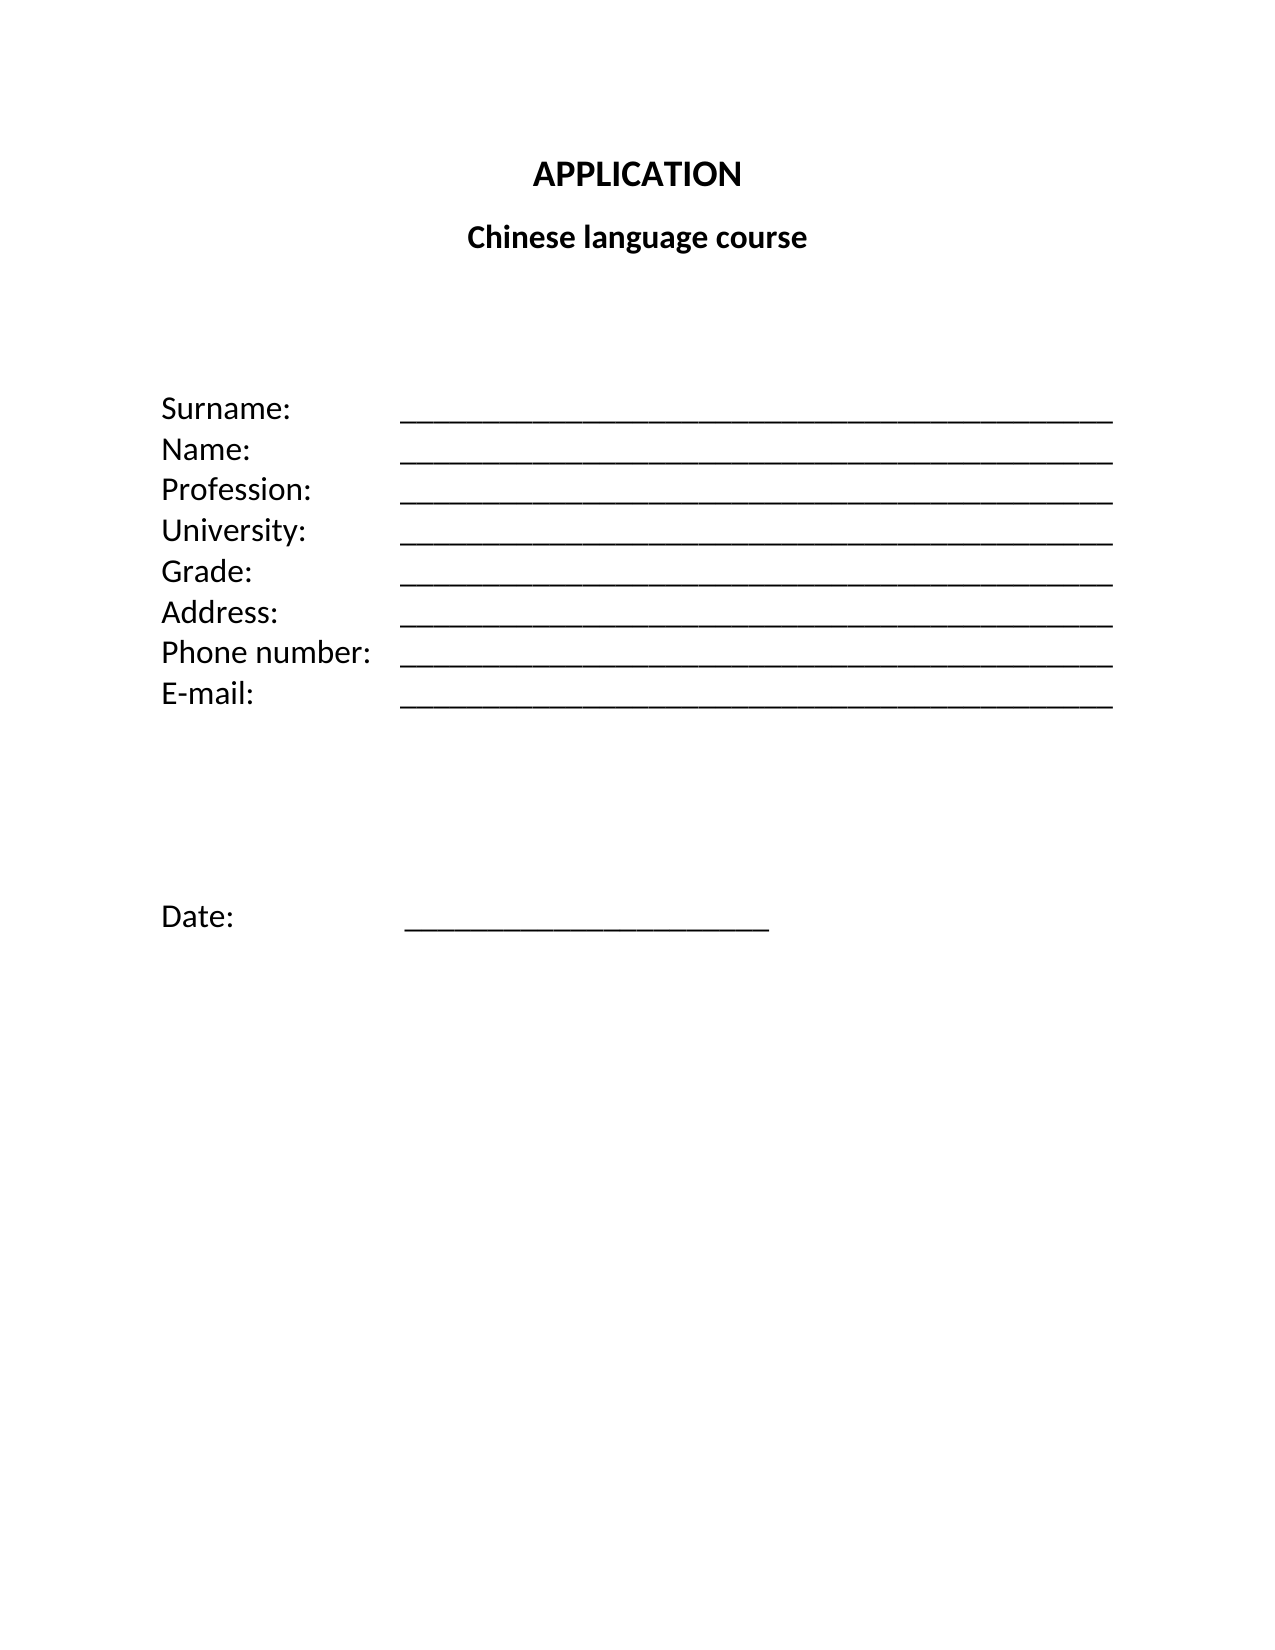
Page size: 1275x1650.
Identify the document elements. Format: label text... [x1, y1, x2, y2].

text APPLICATION [150, 150, 1125, 196]
table_cell ___________________________________________ [389, 428, 1125, 468]
table_cell Phone number: [150, 631, 388, 672]
table_cell ___________________________________________ [389, 672, 1125, 713]
table_cell ___________________________________________ [389, 631, 1125, 672]
table_header Date: [150, 895, 393, 935]
table_cell ___________________________________________ [389, 550, 1125, 591]
table_cell E-mail: [150, 672, 388, 713]
table_cell Grade: [150, 550, 388, 591]
table_cell ___________________________________________ [389, 469, 1125, 509]
table_cell Profession: [150, 469, 388, 509]
table_header ___________________________________________ [389, 387, 1125, 428]
text Chinese language course [150, 216, 1125, 257]
table_cell ___________________________________________ [389, 591, 1125, 631]
table_cell ___________________________________________ [389, 509, 1125, 550]
table_cell University: [150, 509, 388, 550]
table_cell Address: [150, 591, 388, 631]
table_header Surname: [150, 387, 388, 428]
table_header ______________________ [393, 895, 1124, 935]
table_cell Name: [150, 428, 388, 468]
